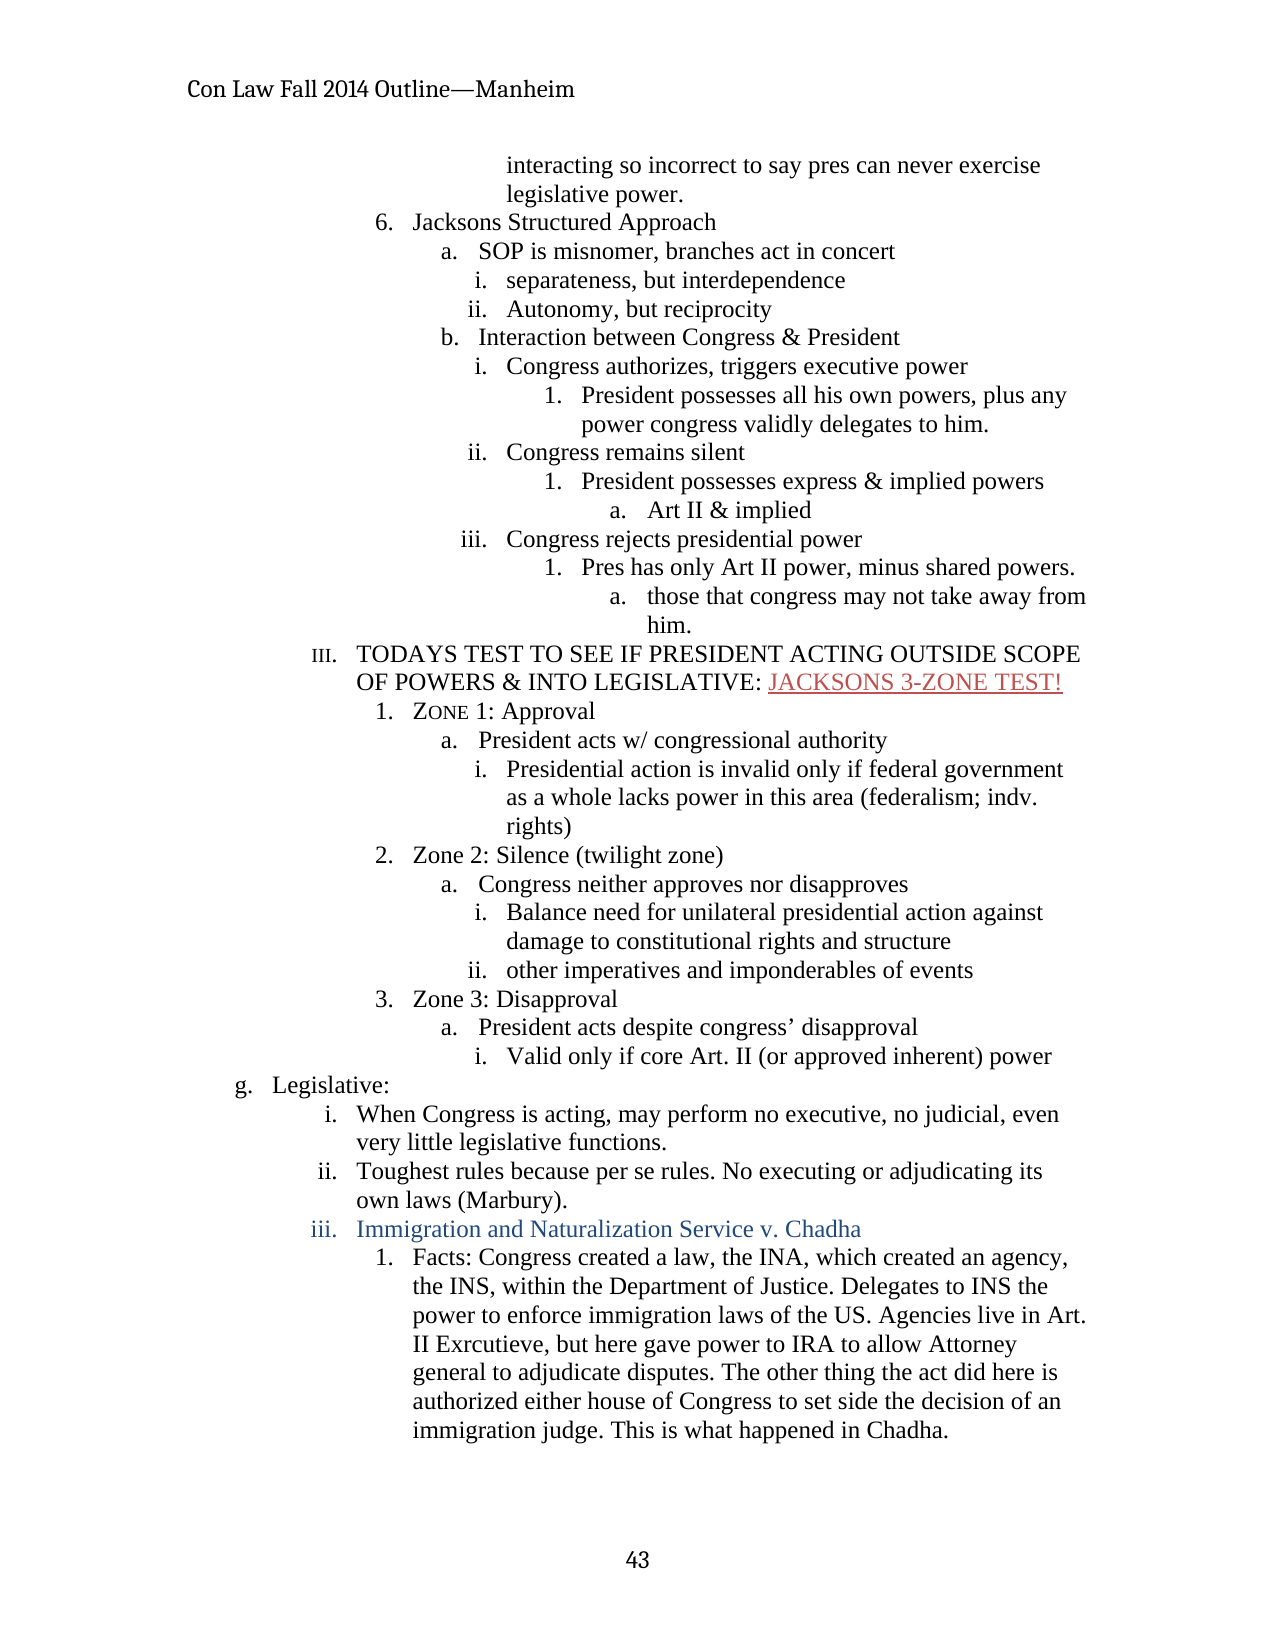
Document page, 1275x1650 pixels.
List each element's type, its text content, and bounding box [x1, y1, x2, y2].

list Congress neither approves nor disapproves [441, 869, 1087, 897]
list Art II & implied [609, 495, 1087, 524]
list Pres has only Art II power, minus shared powers. [544, 552, 1087, 581]
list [487, 150, 1087, 207]
list President acts w/ congressional authority [441, 725, 1087, 754]
list TODAYS TEST TO SEE IF PRESIDENT ACTING OUTSIDE SCOPE OF POWERS & INTO LEGISLATIVE: JACKSONS 3-ZONE TEST! [337, 639, 1087, 696]
list SOP is misnomer, branches act in concert [441, 236, 1087, 265]
list President possesses all his own powers, plus any power congress validly delegates to him. [544, 380, 1087, 437]
list Valid only if core Art. II (or approved inherent) power [487, 1041, 1087, 1070]
list President possesses express & implied powers [544, 466, 1087, 495]
list Immigration and Naturalization Service v. Chadha [337, 1214, 1087, 1242]
list Congress authorizes, triggers executive power [487, 351, 1087, 380]
list other imperatives and imponderables of events [487, 955, 1087, 984]
list those that congress may not take away from him. [609, 581, 1087, 639]
list Interaction between Congress & President [441, 322, 1087, 351]
list Legislative: [234, 1070, 1087, 1099]
list Presidential action is invalid only if federal government as a whole lacks power in this area (federalism; indv. rights) [487, 754, 1087, 840]
list Autonomy, but reciprocity [487, 294, 1087, 322]
list Zone 1: Approval [375, 696, 1087, 725]
list When Congress is acting, may perform no executive, no judicial, even very little legislative functions. [337, 1099, 1087, 1156]
list Congress rejects presidential power [487, 524, 1087, 552]
list Toughest rules because per se rules. No executing or adjudicating its own laws (Marbury). [337, 1156, 1087, 1214]
list separateness, but interdependence [487, 265, 1087, 294]
list President acts despite congress’ disapproval [441, 1012, 1087, 1041]
list Balance need for unilateral presidential action against damage to constitutional rights and structure [487, 897, 1087, 955]
list Congress remains silent [487, 437, 1087, 466]
list Facts: Congress created a law, the INA, which created an agency, the INS, within the Department of Justice. Delegates to INS the power to enforce immigration laws of the US. Agencies live in Art. II Exrcutieve, but here gave power to IRA to allow Attorney general to adjudicate disputes. The other thing the act did here is authorized either house of Congress to set side the decision of an immigration judge. This is what happened in Chadha. [375, 1242, 1087, 1444]
list Zone 2: Silence (twilight zone) [375, 840, 1087, 869]
list Zone 3: Disapproval [375, 984, 1087, 1012]
list Jacksons Structured Approach [375, 207, 1087, 236]
